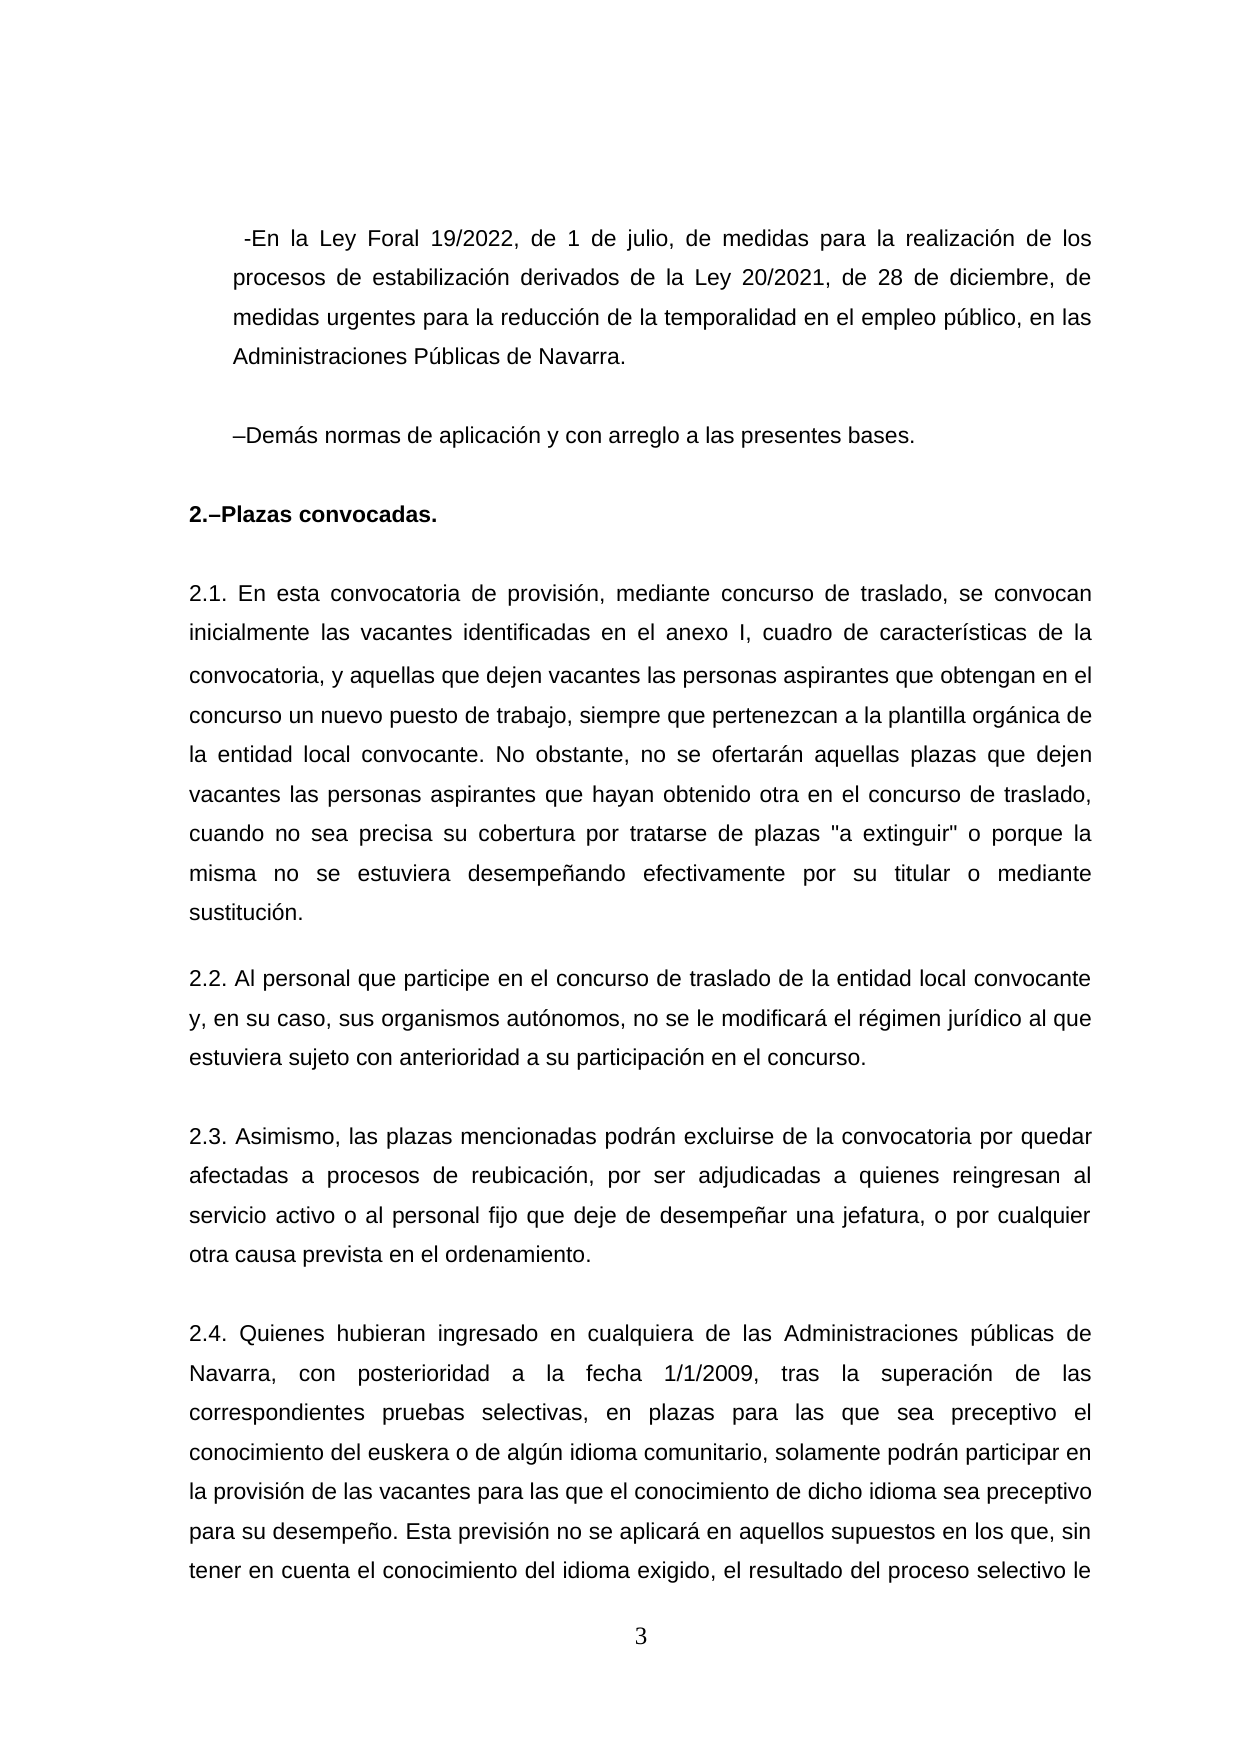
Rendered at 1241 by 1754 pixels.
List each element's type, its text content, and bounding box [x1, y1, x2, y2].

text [189, 1320, 1092, 1584]
text 2.–Plazas convocadas. [189, 501, 1092, 527]
text 2.1. En esta convocatoria de provisión, mediante concurso de traslado, se convocan inicialmente las vacantes identificadas en el anexo I, cuadro de características de la convocatoria, y aquellas que dejen vacantes las personas aspirantes que obtengan en el concurso un nuevo puesto de trabajo, siempre que pertenezcan a la plantilla orgánica de la entidad local convocante. No obstante, no se ofertarán aquellas plazas que dejen vacantes las personas aspirantes que hayan obtenido otra en el concurso de traslado, cuando no sea precisa su cobertura por tratarse de plazas "a extinguir" o porque la misma no se estuviera desempeñando efectivamente por su titular o mediante sustitución. [189, 580, 1092, 926]
list -En la Ley Foral 19/2022, de 1 de julio, de medidas para la realización de los procesos de estabilización derivados de la Ley 20/2021, de 28 de diciembre, de medidas urgentes para la reducción de la temporalidad en el empleo público, en las Administraciones Públicas de Navarra. [233, 224, 1092, 369]
text 2.3. Asimismo, las plazas mencionadas podrán excluirse de la convocatoria por quedar afectadas a procesos de reubicación, por ser adjudicadas a quienes reingresan al servicio activo o al personal fijo que deje de desempeñar una jefatura, o por cualquier otra causa prevista en el ordenamiento. [189, 1123, 1092, 1268]
list –Demás normas de aplicación y con arreglo a las presentes bases. [233, 422, 1092, 448]
text 2.2. Al personal que participe en el concurso de traslado de la entidad local convocante y, en su caso, sus organismos autónomos, no se le modificará el régimen jurídico al que estuviera sujeto con anterioridad a su participación en el concurso. [189, 965, 1092, 1070]
